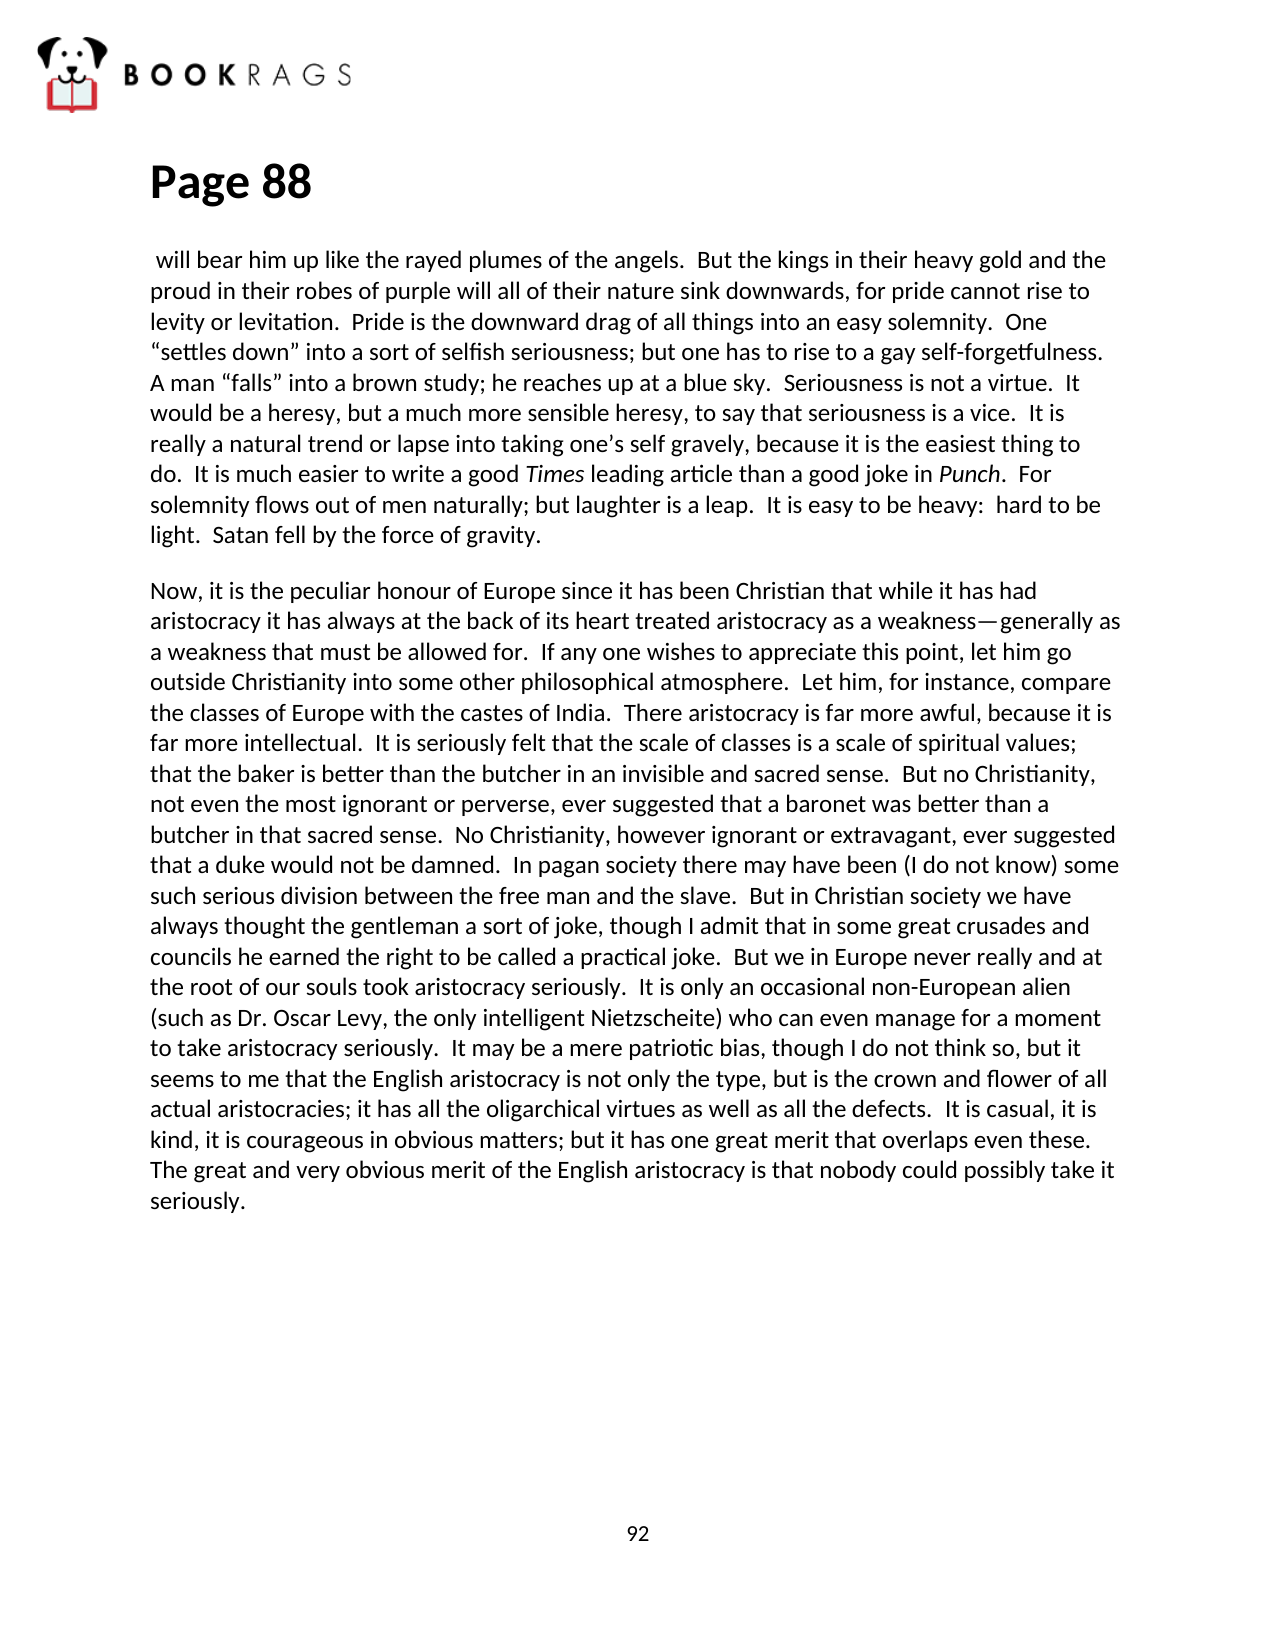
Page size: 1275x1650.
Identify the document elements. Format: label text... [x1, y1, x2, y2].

picture [37, 37, 351, 113]
text Now, it is the peculiar honour of Europe since it has been Christian that while it has had aristocracy it has always at the back of its heart treated aristocracy as a weakness—­generally as a weakness that must be allowed for. If any one wishes to appreciate this point, let him go outside Christianity into some other philosophical atmosphere. Let him, for instance, compare the classes of Europe with the castes of India. There aristocracy is far more awful, because it is far more intellectual. It is seriously felt that the scale of classes is a scale of spiritual values; that the baker is better than the butcher in an invisible and sacred sense. But no Christianity, not even the most ignorant or perverse, ever suggested that a baronet was better than a butcher in that sacred sense. No Christianity, however ignorant or extravagant, ever suggested that a duke would not be damned. In pagan society there may have been (I do not know) some such serious division between the free man and the slave. But in Christian society we have always thought the gentleman a sort of joke, though I admit that in some great crusades and councils he earned the right to be called a practical joke. But we in Europe never really and at the root of our souls took aristocracy seriously. It is only an occasional non-European alien (such as Dr. Oscar Levy, the only intelligent Nietzscheite) who can even manage for a moment to take aristocracy seriously. It may be a mere patriotic bias, though I do not think so, but it seems to me that the English aristocracy is not only the type, but is the crown and flower of all actual aristocracies; it has all the oligarchical virtues as well as all the defects. It is casual, it is kind, it is courageous in obvious matters; but it has one great merit that overlaps even these. The great and very obvious merit of the English aristocracy is that nobody could possibly take it seriously. [150, 575, 1125, 1216]
text Page 88 [150, 150, 1125, 211]
text will bear him up like the rayed plumes of the angels. But the kings in their heavy gold and the proud in their robes of purple will all of their nature sink downwards, for pride cannot rise to levity or levitation. Pride is the downward drag of all things into an easy solemnity. One “settles down” into a sort of selfish seriousness; but one has to rise to a gay self-forgetfulness. A man “falls” into a brown study; he reaches up at a blue sky. Seriousness is not a virtue. It would be a heresy, but a much more sensible heresy, to say that seriousness is a vice. It is really a natural trend or lapse into taking one’s self gravely, because it is the easiest thing to do. It is much easier to write a good Times leading article than a good joke in Punch. For solemnity flows out of men naturally; but laughter is a leap. It is easy to be heavy: hard to be light. Satan fell by the force of gravity. [150, 244, 1125, 550]
